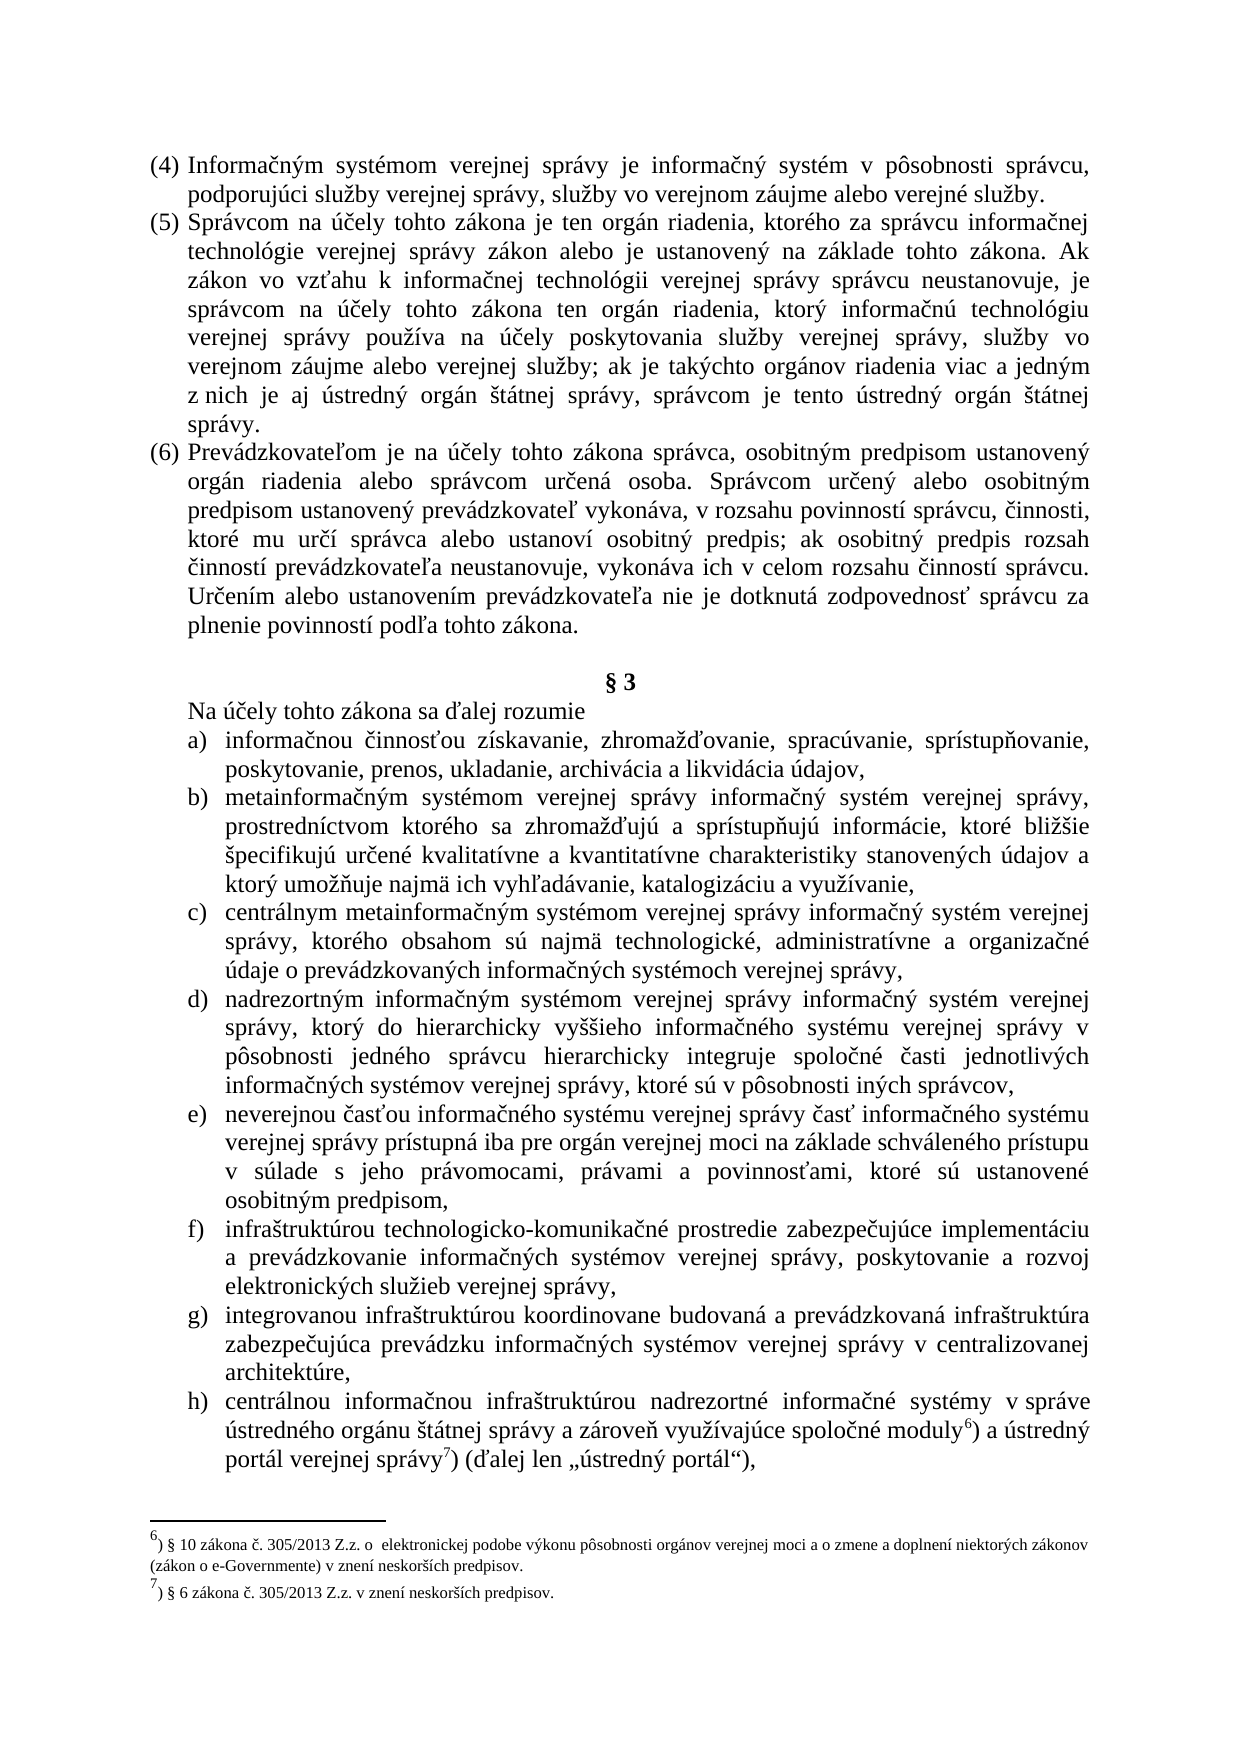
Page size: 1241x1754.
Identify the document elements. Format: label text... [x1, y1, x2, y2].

list centrálnym metainformačným systémom verejnej správy informačný systém verejnej správy, ktorého obsahom sú najmä technologické, administratívne a organizačné údaje o prevádzkovaných informačných systémoch verejnej správy, [187, 897, 1090, 984]
list Informačným systémom verejnej správy je informačný systém v pôsobnosti správcu, podporujúci služby verejnej správy, služby vo verejnom záujme alebo verejné služby. [150, 150, 1090, 207]
list infraštruktúrou technologicko-komunikačné prostredie zabezpečujúce implementáciu a prevádzkovanie informačných systémov verejnej správy, poskytovanie a rozvoj elektronických služieb verejnej správy, [187, 1214, 1090, 1300]
text Na účely tohto zákona sa ďalej rozumie [150, 696, 1090, 725]
list metainformačným systémom verejnej správy informačný systém verejnej správy, prostredníctvom ktorého sa zhromažďujú a sprístupňujú informácie, ktoré bližšie špecifikujú určené kvalitatívne a kvantitatívne charakteristiky stanovených údajov a ktorý umožňuje najmä ich vyhľadávanie, katalogizáciu a využívanie, [187, 782, 1090, 897]
list Správcom na účely tohto zákona je ten orgán riadenia, ktorého za správcu informačnej technológie verejnej správy zákon alebo je ustanovený na základe tohto zákona. Ak zákon vo vzťahu k informačnej technológii verejnej správy správcu neustanovuje, je správcom na účely tohto zákona ten orgán riadenia, ktorý informačnú technológiu verejnej správy používa na účely poskytovania služby verejnej správy, služby vo verejnom záujme alebo verejnej služby; ak je takýchto orgánov riadenia viac a jedným z nich je aj ústredný orgán štátnej správy, správcom je tento ústredný orgán štátnej správy. [150, 207, 1090, 437]
list neverejnou časťou informačného systému verejnej správy časť informačného systému verejnej správy prístupná iba pre orgán verejnej moci na základe schváleného prístupu v súlade s jeho právomocami, právami a povinnosťami, ktoré sú ustanovené osobitným predpisom, [187, 1099, 1090, 1214]
list informačnou činnosťou získavanie, zhromažďovanie, spracúvanie, sprístupňovanie, poskytovanie, prenos, ukladanie, archivácia a likvidácia údajov, [187, 725, 1090, 782]
list Prevádzkovateľom je na účely tohto zákona správca, osobitným predpisom ustanovený orgán riadenia alebo správcom určená osoba. Správcom určený alebo osobitným predpisom ustanovený prevádzkovateľ vykonáva, v rozsahu povinností správcu, činnosti, ktoré mu určí správca alebo ustanoví osobitný predpis; ak osobitný predpis rozsah činností prevádzkovateľa neustanovuje, vykonáva ich v celom rozsahu činností správcu. Určením alebo ustanovením prevádzkovateľa nie je dotknutá zodpovednosť správcu za plnenie povinností podľa tohto zákona. [150, 437, 1090, 639]
text § 3 [150, 667, 1090, 696]
list centrálnou informačnou infraštruktúrou nadrezortné informačné systémy v správe ústredného orgánu štátnej správy a zároveň využívajúce spoločné moduly) a ústredný portál verejnej správy) (ďalej len „ústredný portál“), [187, 1386, 1090, 1472]
list nadrezortným informačným systémom verejnej správy informačný systém verejnej správy, ktorý do hierarchicky vyššieho informačného systému verejnej správy v pôsobnosti jedného správcu hierarchicky integruje spoločné časti jednotlivých informačných systémov verejnej správy, ktoré sú v pôsobnosti iných správcov, [187, 984, 1090, 1099]
list integrovanou infraštruktúrou koordinovane budovaná a prevádzkovaná infraštruktúra zabezpečujúca prevádzku informačných systémov verejnej správy v centralizovanej architektúre, [187, 1300, 1090, 1386]
